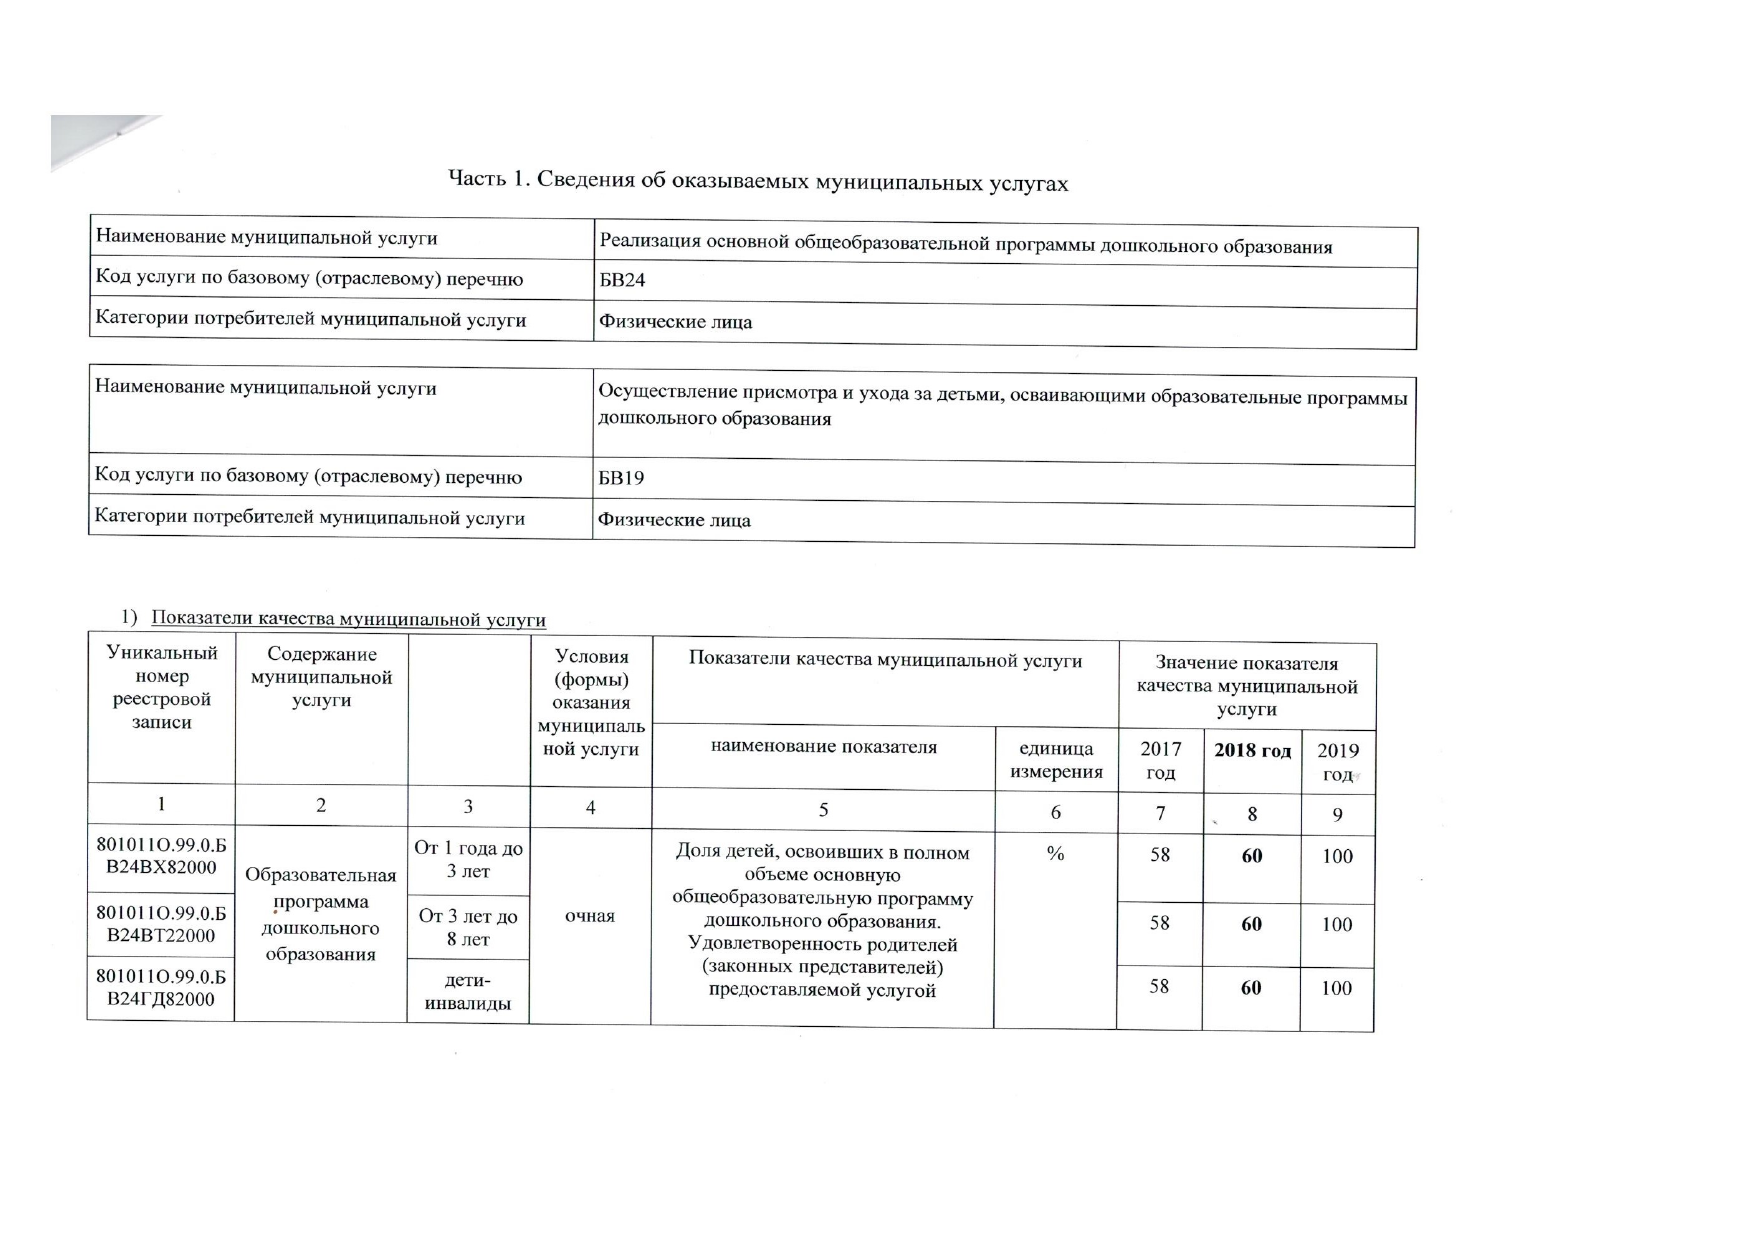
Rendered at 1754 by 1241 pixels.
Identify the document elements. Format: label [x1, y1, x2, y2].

picture [35, 101, 1492, 1124]
